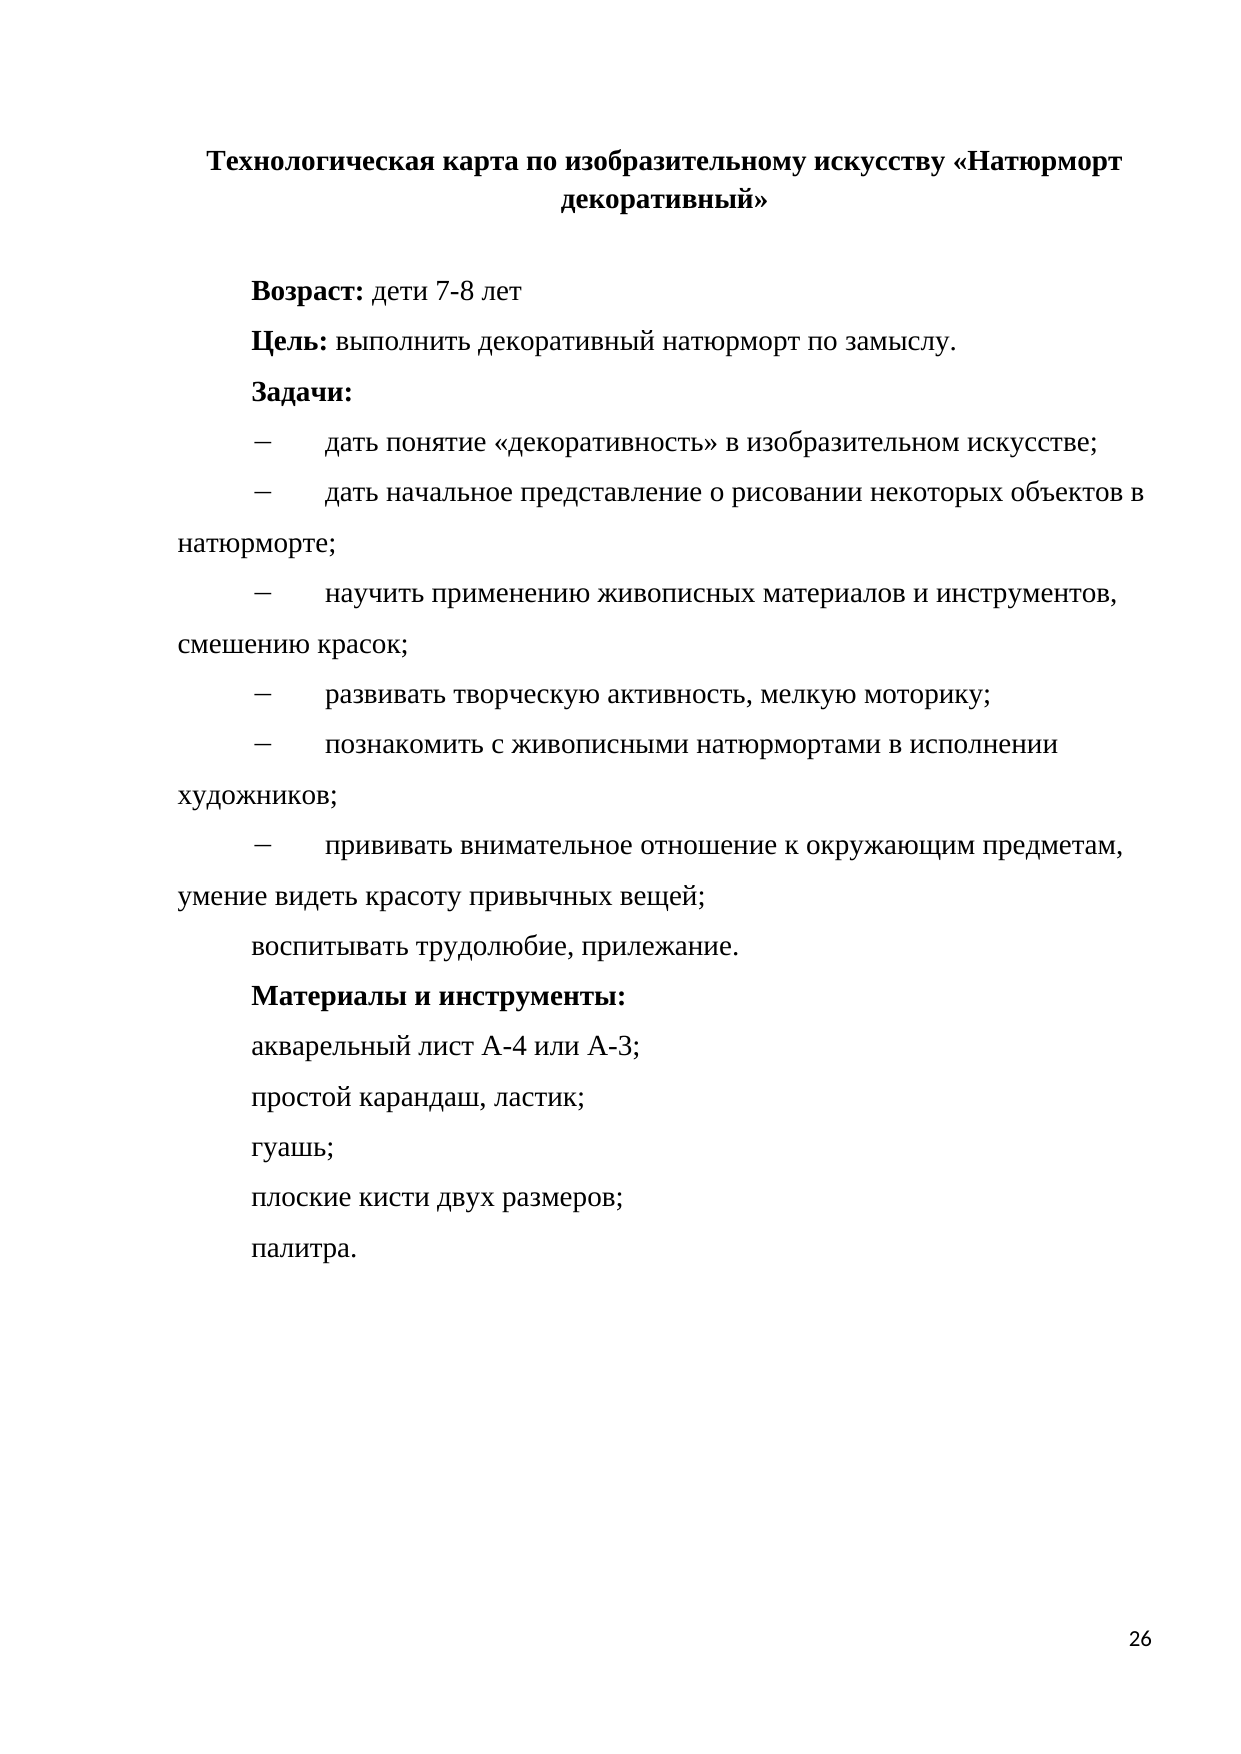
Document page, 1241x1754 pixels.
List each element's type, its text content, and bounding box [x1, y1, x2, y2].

text простой карандаш, ластик; [177, 1079, 1152, 1112]
list дать понятие «декоративность» в изобразительном искусстве; [177, 424, 1152, 458]
text плоские кисти двух размеров; [251, 1179, 1152, 1213]
list познакомить с живописными натюрмортами в исполнении художников; [177, 726, 1152, 810]
list прививать внимательное отношение к окружающим предметам, умение видеть красоту привычных вещей; [177, 827, 1152, 911]
text гуашь; [177, 1129, 1152, 1163]
list развивать творческую активность, мелкую моторику; [177, 676, 1152, 710]
text Цель: выполнить декоративный натюрморт по замыслу. [177, 323, 1152, 357]
subtitle Технологическая карта по изобразительному искусству «Натюрморт декоративный» [177, 143, 1152, 215]
text Задачи: [177, 374, 1152, 407]
text Материалы и инструменты: [177, 978, 1152, 1012]
text палитра. [251, 1230, 1152, 1263]
text Возраст: дети 7-8 лет [177, 273, 1152, 307]
list дать начальное представление о рисовании некоторых объектов в натюрморте; [177, 474, 1152, 558]
list научить применению живописных материалов и инструментов, смешению красок; [177, 575, 1152, 659]
text воспитывать трудолюбие, прилежание. [177, 928, 1152, 961]
text акварельный лист А-4 или А-3; [177, 1028, 1152, 1062]
